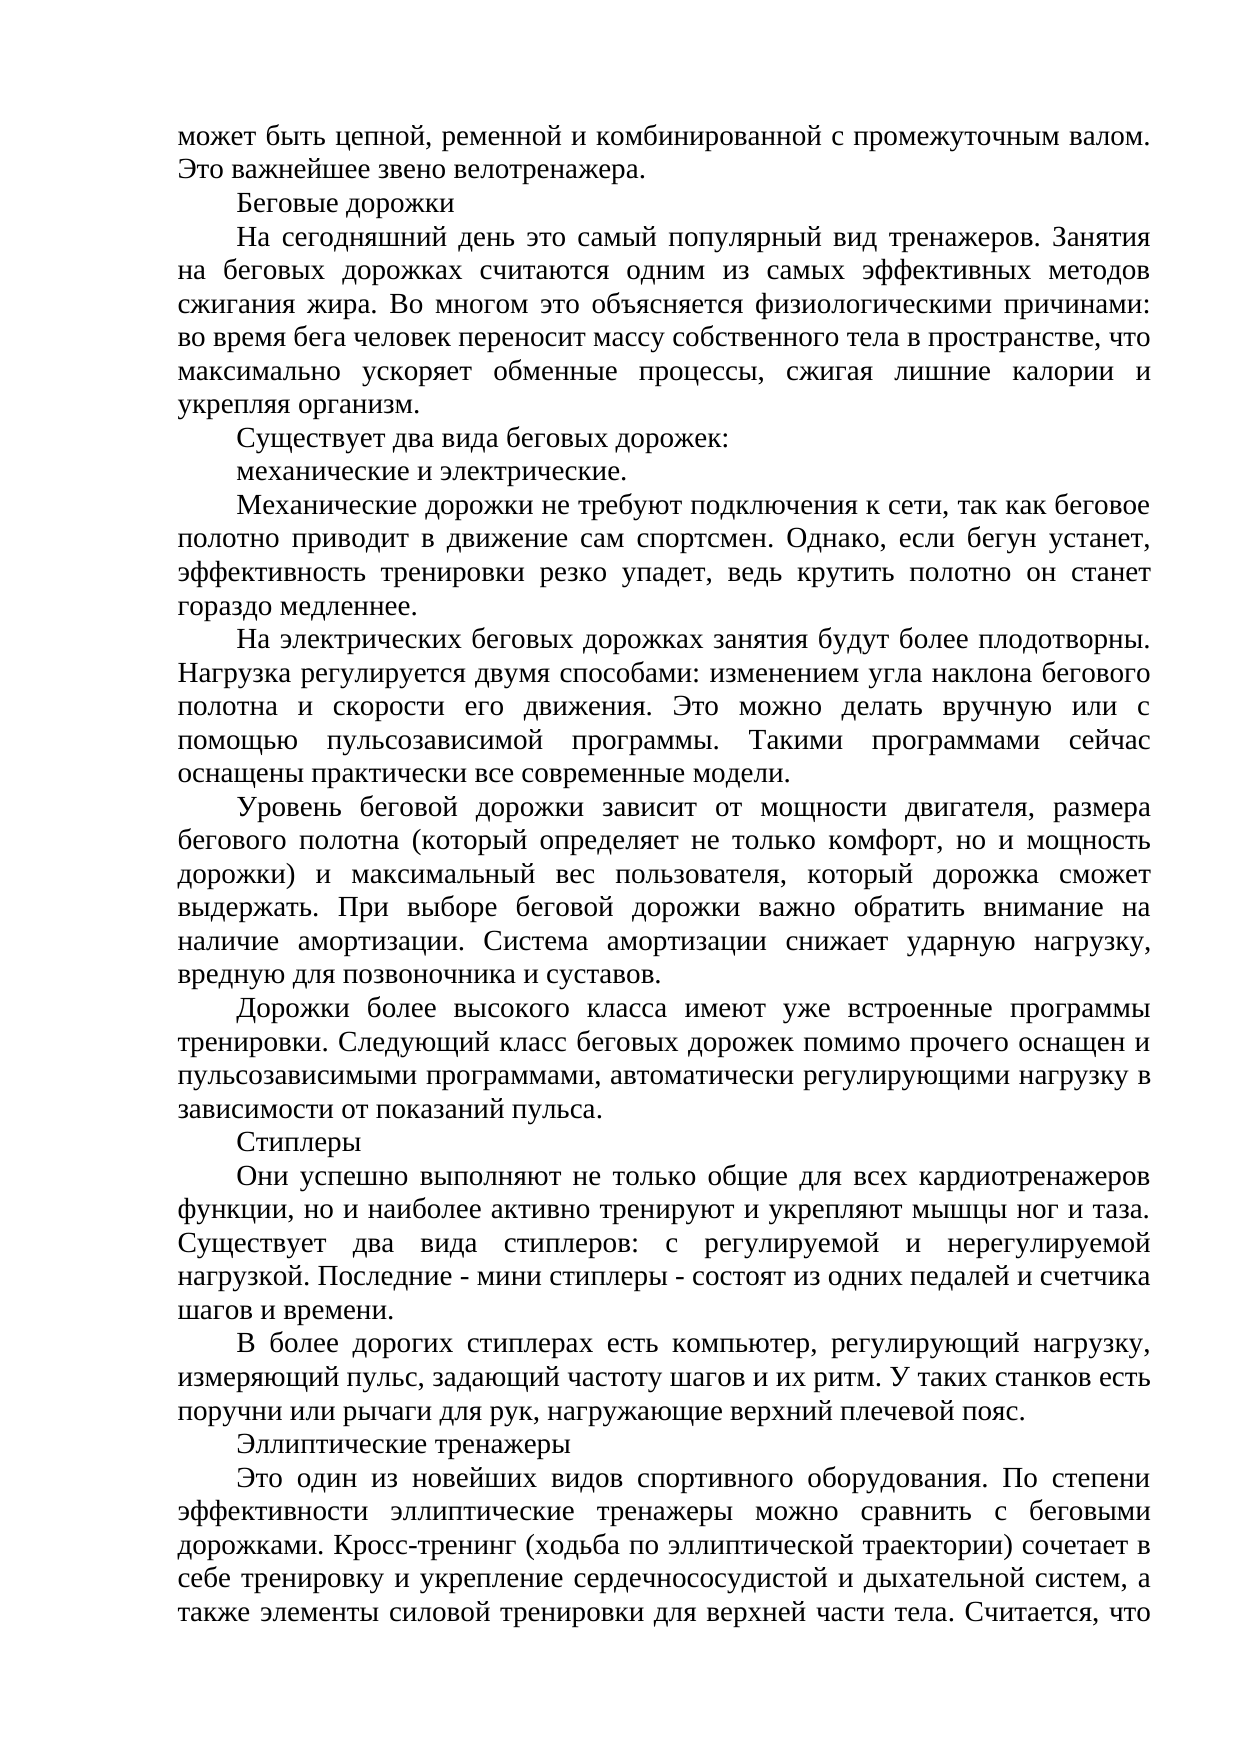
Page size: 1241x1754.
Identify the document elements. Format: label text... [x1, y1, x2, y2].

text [177, 1460, 1152, 1627]
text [177, 118, 1152, 185]
text Уровень беговой дорожки зависит от мощности двигателя, размера бегового полотна (который определяет не только комфорт, но и мощность дорожки) и максимальный вес пользователя, который дорожка сможет выдержать. При выборе беговой дорожки важно обратить внимание на наличие амортизации. Система амортизации снижает ударную нагрузку, вредную для позвоночника и суставов. [177, 789, 1152, 990]
text Они успешно выполняют не только общие для всех кардиотренажеров функции, но и наиболее активно тренируют и укрепляют мышцы ног и таза. Существует два вида стиплеров: с регулируемой и нерегулируемой нагрузкой. Последние - мини стиплеры - состоят из одних педалей и счетчика шагов и времени. [177, 1158, 1152, 1326]
text Механические дорожки не требуют подключения к сети, так как беговое полотно приводит в движение сам спортсмен. Однако, если бегун устанет, эффективность тренировки резко упадет, ведь крутить полотно он станет гораздо медленнее. [177, 487, 1152, 621]
text Дорожки более высокого класса имеют уже встроенные программы тренировки. Следующий класс беговых дорожек помимо прочего оснащен и пульсозависимыми программами, автоматически регулирующими нагрузку в зависимости от показаний пульса. [177, 990, 1152, 1124]
text На электрических беговых дорожках занятия будут более плодотворны. Нагрузка регулируется двумя способами: изменением угла наклона бегового полотна и скорости его движения. Это можно делать вручную или с помощью пульсозависимой программы. Такими программами сейчас оснащены практически все современные модели. [177, 621, 1152, 789]
text Существует два вида беговых дорожек: [177, 420, 1152, 453]
text Эллиптические тренажеры [177, 1426, 1152, 1460]
text На сегодняшний день это самый популярный вид тренажеров. Занятия на беговых дорожках считаются одним из самых эффективных методов сжигания жира. Во многом это объясняется физиологическими причинами: во время бега человек переносит массу собственного тела в пространстве, что максимально ускоряет обменные процессы, сжигая лишние калории и укрепляя организм. [177, 219, 1152, 420]
text механические и электрические. [177, 453, 1152, 487]
text В более дорогих стиплерах есть компьютер, регулирующий нагрузку, измеряющий пульс, задающий частоту шагов и их ритм. У таких станков есть поручни или рычаги для рук, нагружающие верхний плечевой пояс. [177, 1326, 1152, 1426]
text Беговые дорожки [177, 185, 1152, 219]
text Стиплеры [177, 1124, 1152, 1158]
